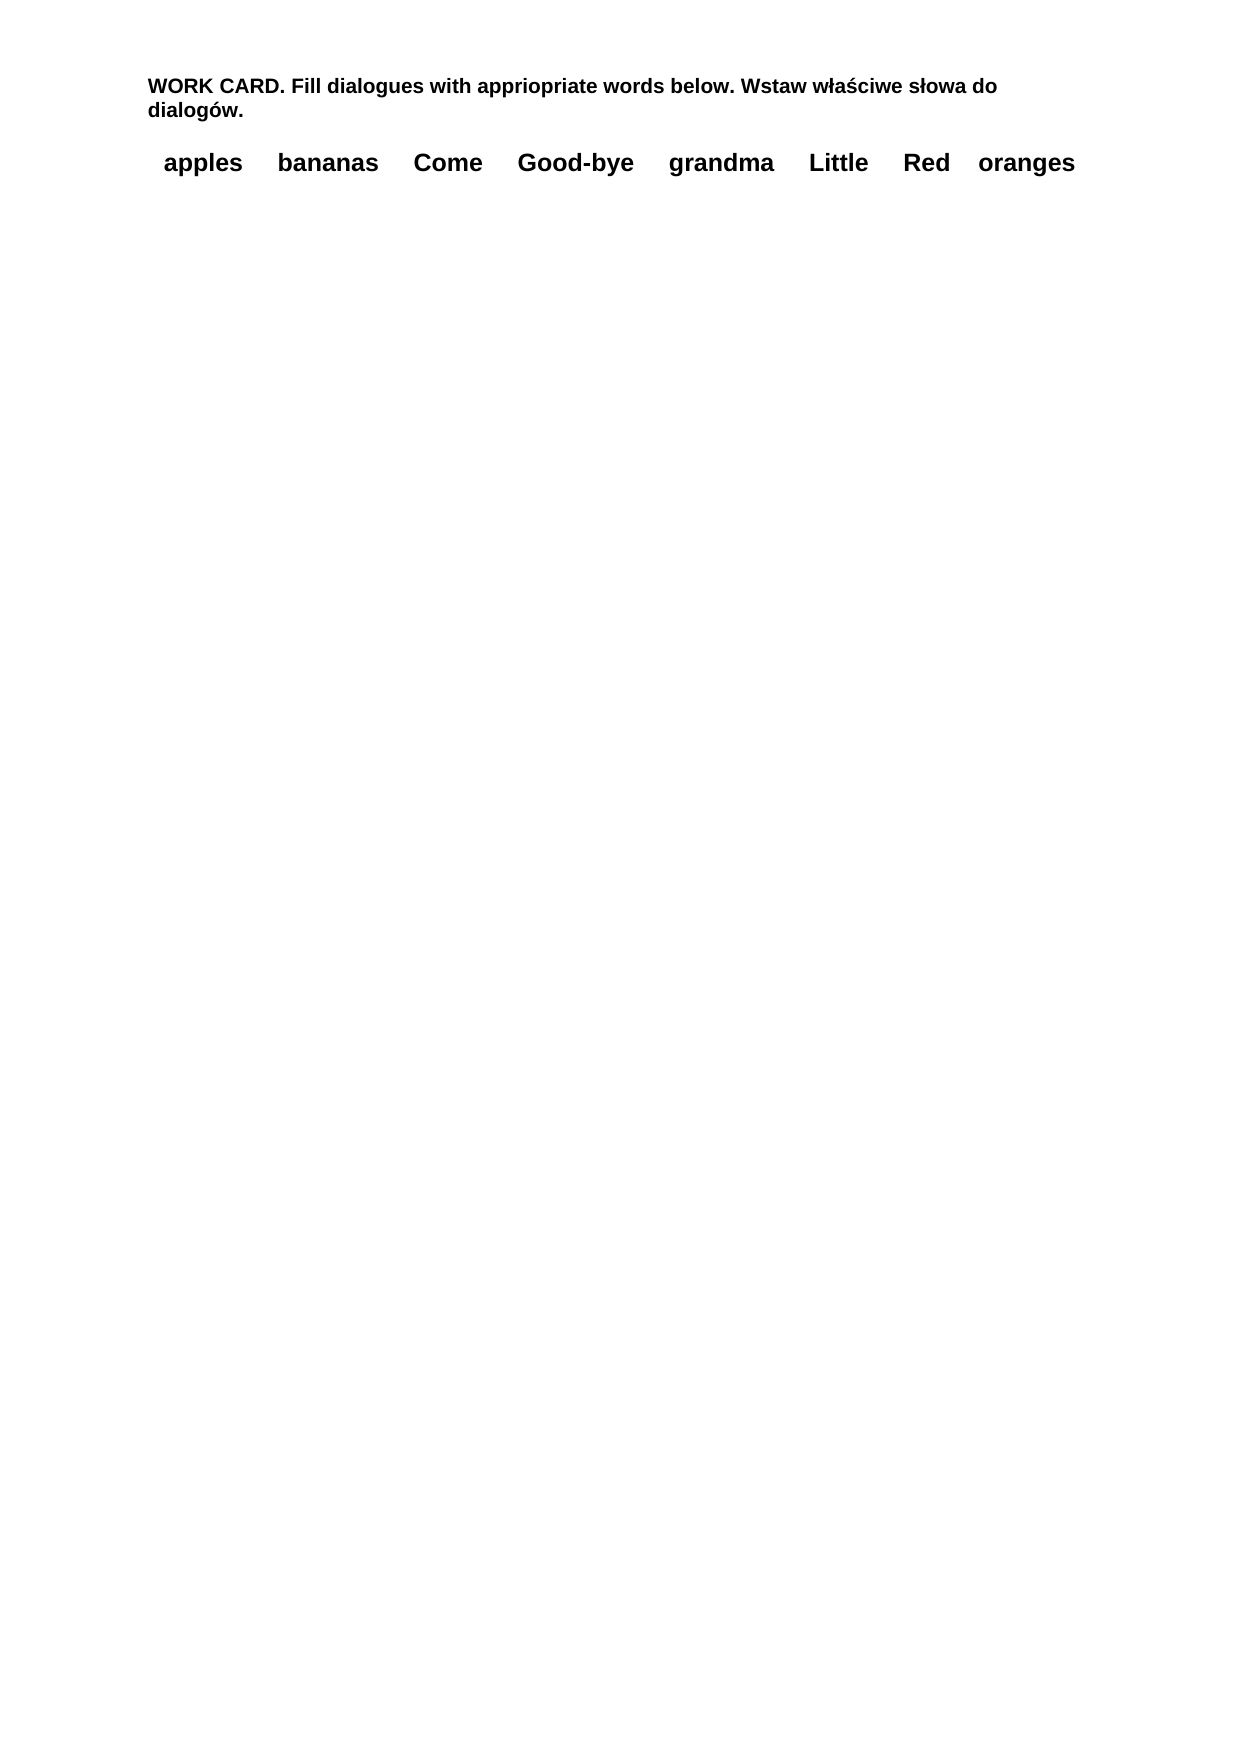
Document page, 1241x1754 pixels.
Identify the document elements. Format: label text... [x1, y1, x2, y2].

subtitle apples bananas Come Good-bye grandma Little Red oranges [148, 148, 1093, 177]
